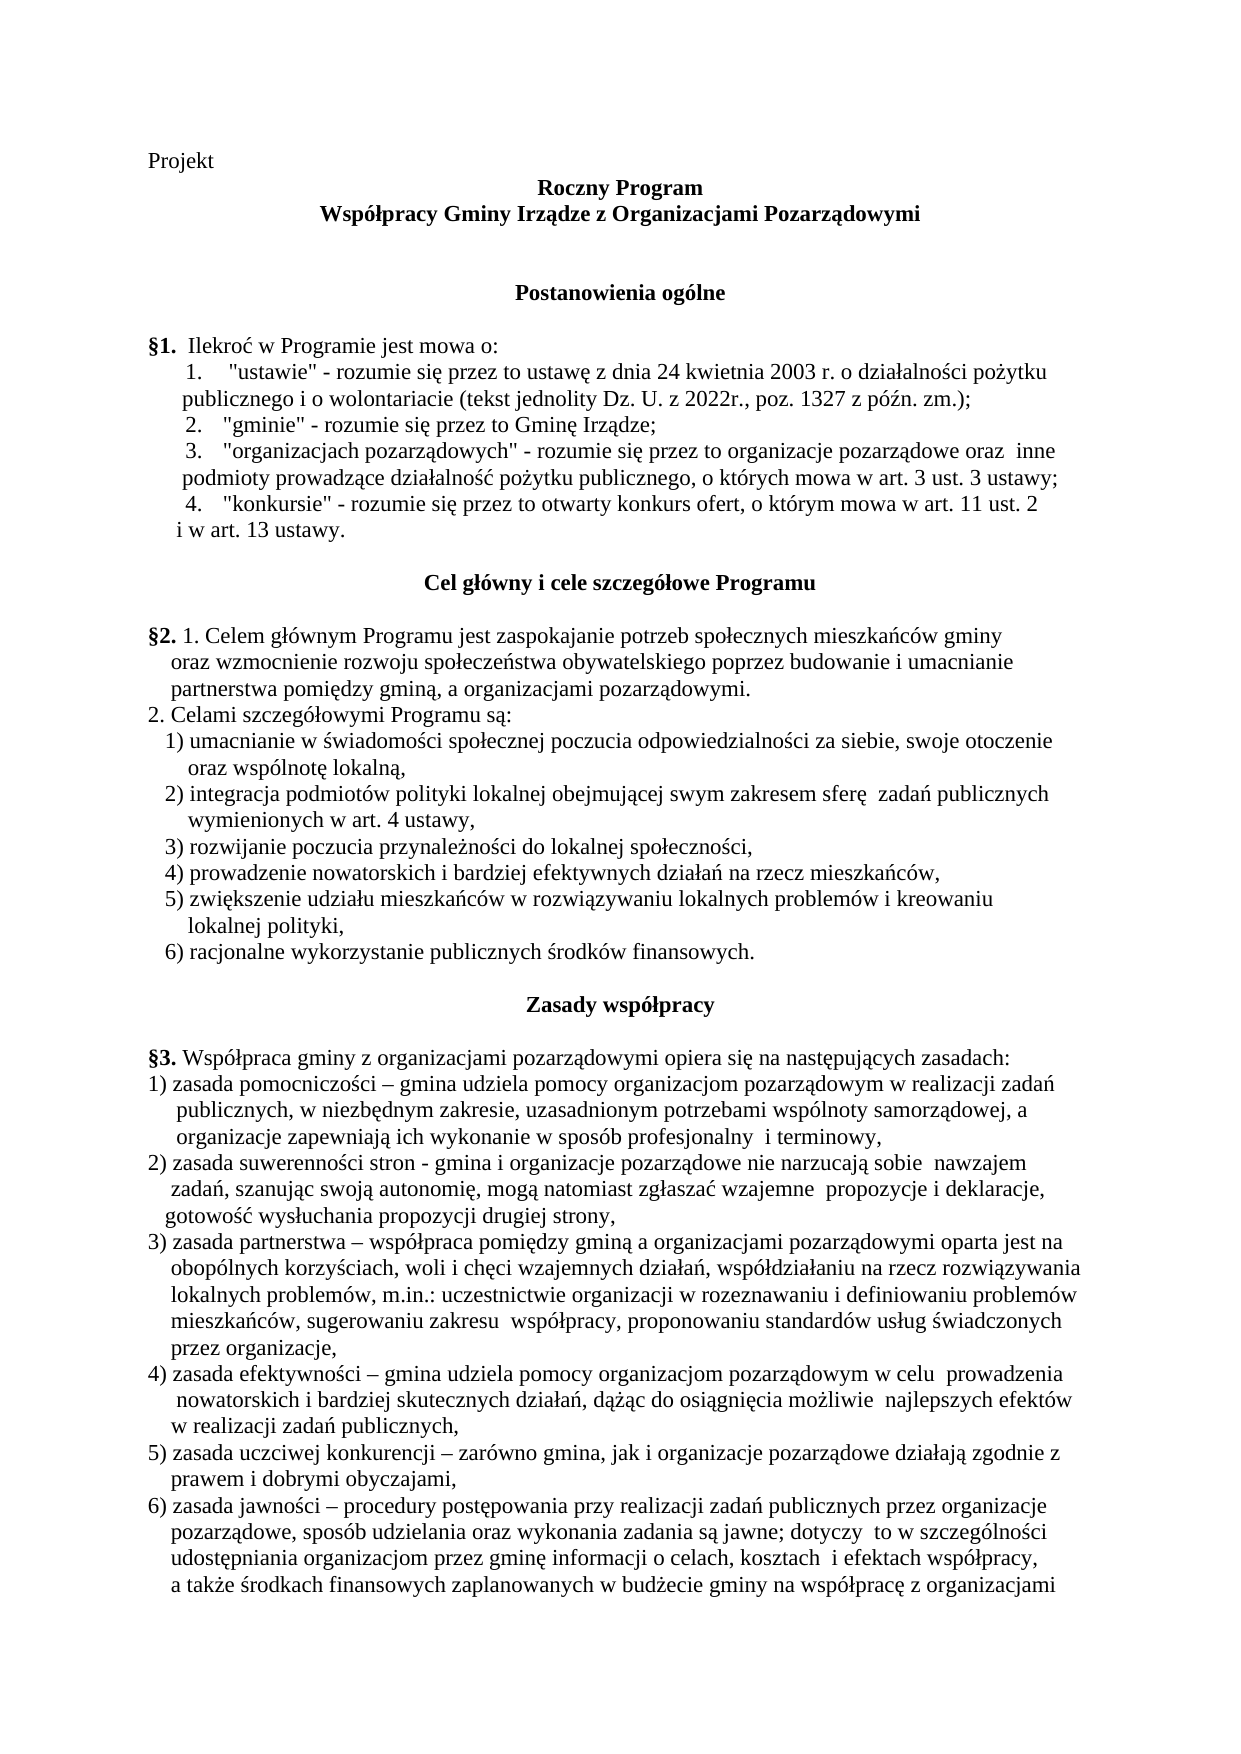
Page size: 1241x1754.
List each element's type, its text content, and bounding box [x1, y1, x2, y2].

text 2. Celami szczegółowymi Programu są: [148, 701, 1093, 727]
text 4) zasada efektywności – gmina udziela pomocy organizacjom pozarządowym w celu prowadzenia [148, 1360, 1093, 1386]
text obopólnych korzyściach, woli i chęci wzajemnych działań, współdziałaniu na rzecz rozwiązywania [148, 1254, 1093, 1281]
text 1) umacnianie w świadomości społecznej poczucia odpowiedzialności za siebie, swoje otoczenie [148, 727, 1093, 754]
text udostępniania organizacjom przez gminę informacji o celach, kosztach i efektach współpracy, [148, 1544, 1093, 1571]
text pozarządowe, sposób udzielania oraz wykonania zadania są jawne; dotyczy to w szczególności [148, 1518, 1093, 1544]
text Cel główny i cele szczegółowe Programu [148, 569, 1093, 596]
text 4) prowadzenie nowatorskich i bardziej efektywnych działań na rzecz mieszkańców, [148, 859, 1093, 886]
text publicznego i o wolontariacie (tekst jednolity Dz. U. z 2022r., poz. 1327 z późn. zm.); [148, 385, 1093, 411]
list "organizacjach pozarządowych" - rozumie się przez to organizacje pozarządowe oraz inne [185, 437, 1093, 464]
text 2) zasada suwerenności stron - gmina i organizacje pozarządowe nie narzucają sobie nawzajem [148, 1149, 1093, 1175]
text 1) zasada pomocniczości – gmina udziela pomocy organizacjom pozarządowym w realizacji zadań [148, 1070, 1093, 1096]
text podmioty prowadzące działalność pożytku publicznego, o których mowa w art. 3 ust. 3 ustawy; [148, 464, 1093, 490]
text zadań, szanując swoją autonomię, mogą natomiast zgłaszać wzajemne propozycje i deklaracje, [148, 1175, 1093, 1202]
text partnerstwa pomiędzy gminą, a organizacjami pozarządowymi. [148, 675, 1093, 701]
text 6) racjonalne wykorzystanie publicznych środków finansowych. [148, 938, 1093, 964]
text Postanowienia ogólne [148, 279, 1093, 306]
text 5) zasada uczciwej konkurencji – zarówno gmina, jak i organizacje pozarządowe działają zgodnie z [148, 1439, 1093, 1465]
text 6) zasada jawności – procedury postępowania przy realizacji zadań publicznych przez organizacje [148, 1492, 1093, 1518]
text oraz wzmocnienie rozwoju społeczeństwa obywatelskiego poprzez budowanie i umacnianie [148, 648, 1093, 675]
text oraz wspólnotę lokalną, [148, 754, 1093, 780]
text 2) integracja podmiotów polityki lokalnej obejmującej swym zakresem sferę zadań publicznych [148, 780, 1093, 806]
text wymienionych w art. 4 ustawy, [148, 806, 1093, 833]
list "gminie" - rozumie się przez to Gminę Irządze; [185, 411, 1093, 437]
list "konkursie" - rozumie się przez to otwarty konkurs ofert, o którym mowa w art. 11 ust. 2 [185, 490, 1093, 517]
text 3) rozwijanie poczucia przynależności do lokalnej społeczności, [148, 833, 1093, 859]
text Zasady współpracy [148, 991, 1093, 1017]
text 5) zwiększenie udziału mieszkańców w rozwiązywaniu lokalnych problemów i kreowaniu [148, 886, 1093, 912]
text w realizacji zadań publicznych, [148, 1413, 1093, 1439]
text a także środkach finansowych zaplanowanych w budżecie gminy na współpracę z organizacjami [148, 1571, 1093, 1597]
list "ustawie" - rozumie się przez to ustawę z dnia 24 kwietnia 2003 r. o działalności pożytku [185, 358, 1093, 385]
text lokalnej polityki, [148, 912, 1093, 938]
text gotowość wysłuchania propozycji drugiej strony, [148, 1202, 1093, 1228]
text publicznych, w niezbędnym zakresie, uzasadnionym potrzebami wspólnoty samorządowej, a [148, 1096, 1093, 1123]
text przez organizacje, [148, 1333, 1093, 1360]
text prawem i dobrymi obyczajami, [148, 1465, 1093, 1492]
subtitle Współpracy Gminy Irządze z Organizacjami Pozarządowymi [148, 200, 1093, 227]
subtitle Projekt [148, 148, 1093, 174]
text organizacje zapewniają ich wykonanie w sposób profesjonalny i terminowy, [148, 1123, 1093, 1149]
text §2. 1. Celem głównym Programu jest zaspokajanie potrzeb społecznych mieszkańców gminy [148, 622, 1093, 648]
text 3) zasada partnerstwa – współpraca pomiędzy gminą a organizacjami pozarządowymi oparta jest na [148, 1228, 1093, 1254]
text lokalnych problemów, m.in.: uczestnictwie organizacji w rozeznawaniu i definiowaniu problemów [148, 1281, 1093, 1307]
text i w art. 13 ustawy. [148, 517, 1093, 543]
text §1. Ilekroć w Programie jest mowa o: [148, 332, 1093, 358]
text mieszkańców, sugerowaniu zakresu współpracy, proponowaniu standardów usług świadczonych [148, 1307, 1093, 1333]
text §3. Współpraca gminy z organizacjami pozarządowymi opiera się na następujących zasadach: [148, 1044, 1093, 1070]
text nowatorskich i bardziej skutecznych działań, dążąc do osiągnięcia możliwie najlepszych efektów [148, 1386, 1093, 1413]
subtitle Roczny Program [148, 174, 1093, 200]
